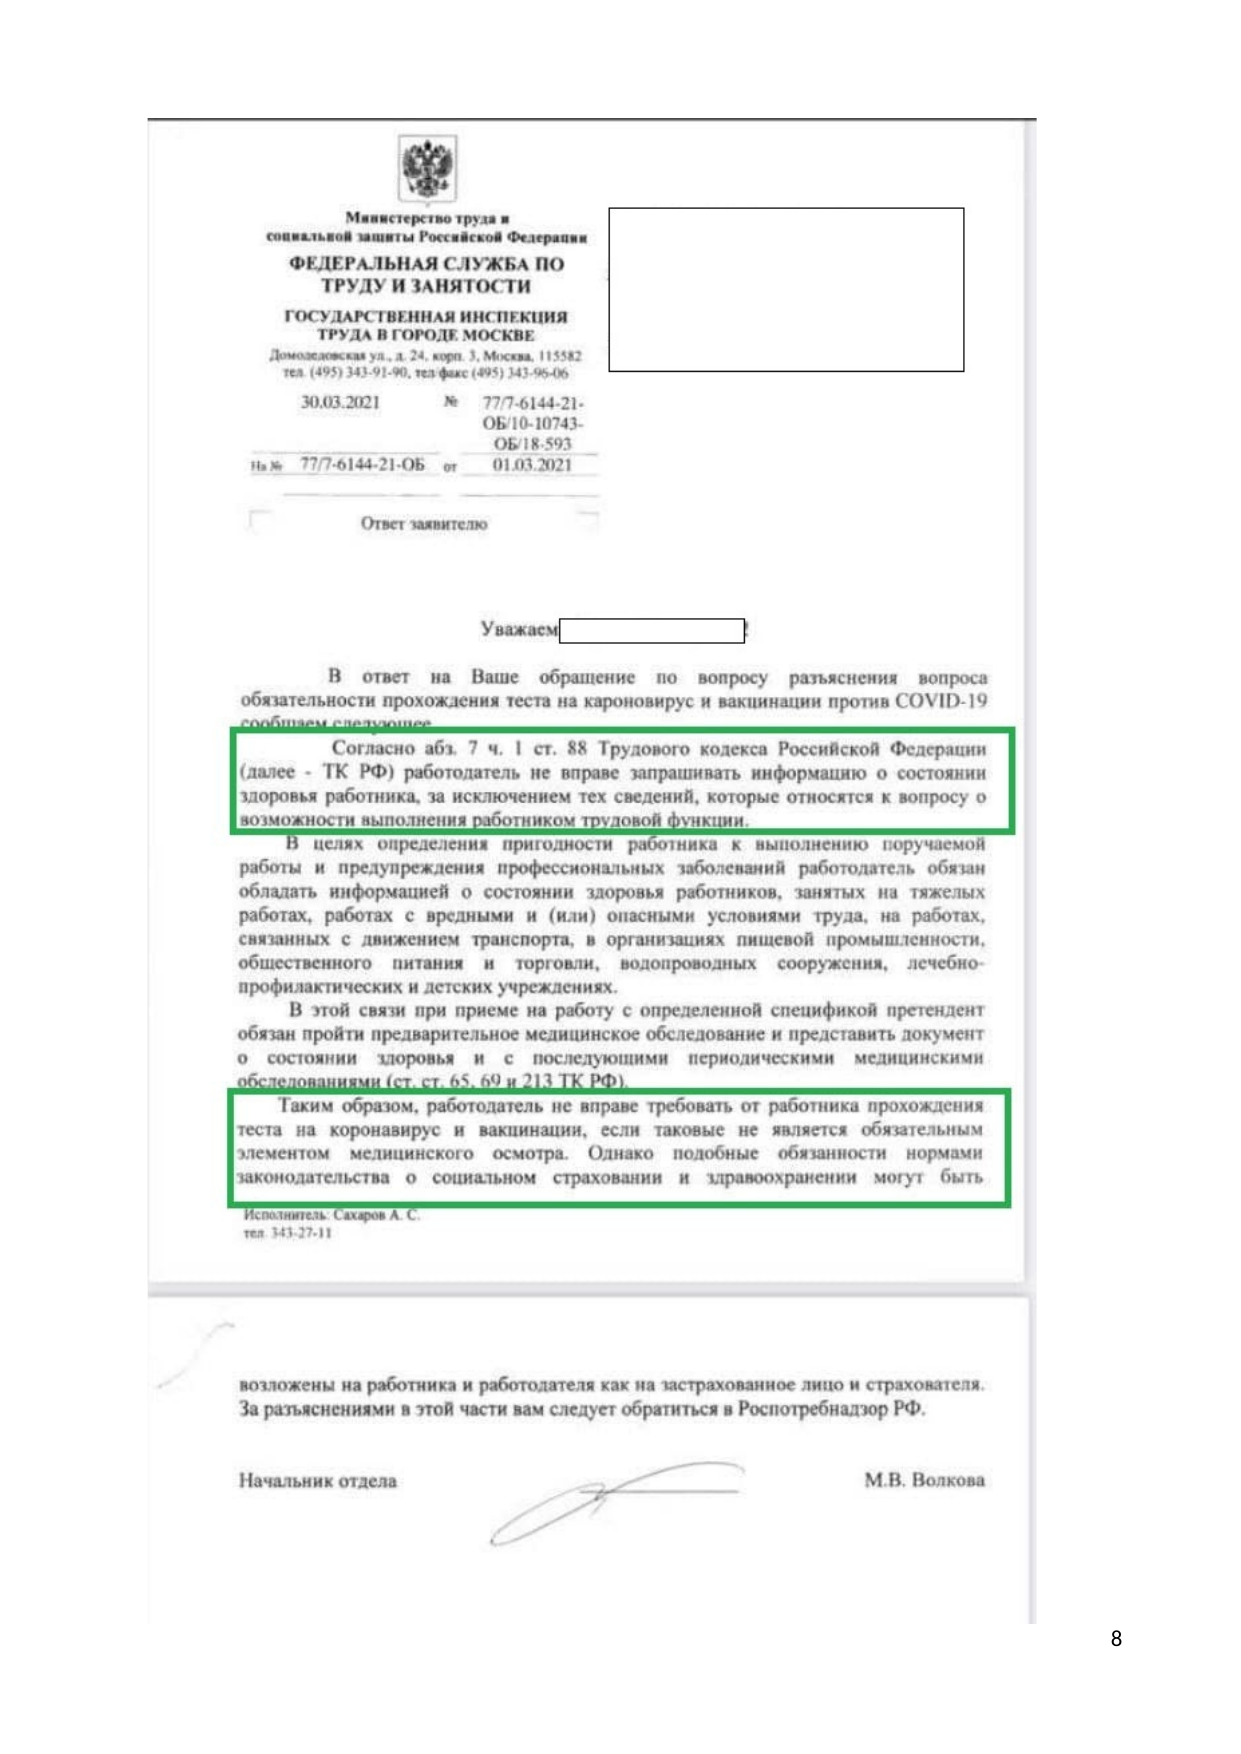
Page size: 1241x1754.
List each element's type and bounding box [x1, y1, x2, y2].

picture [147, 118, 1037, 1624]
